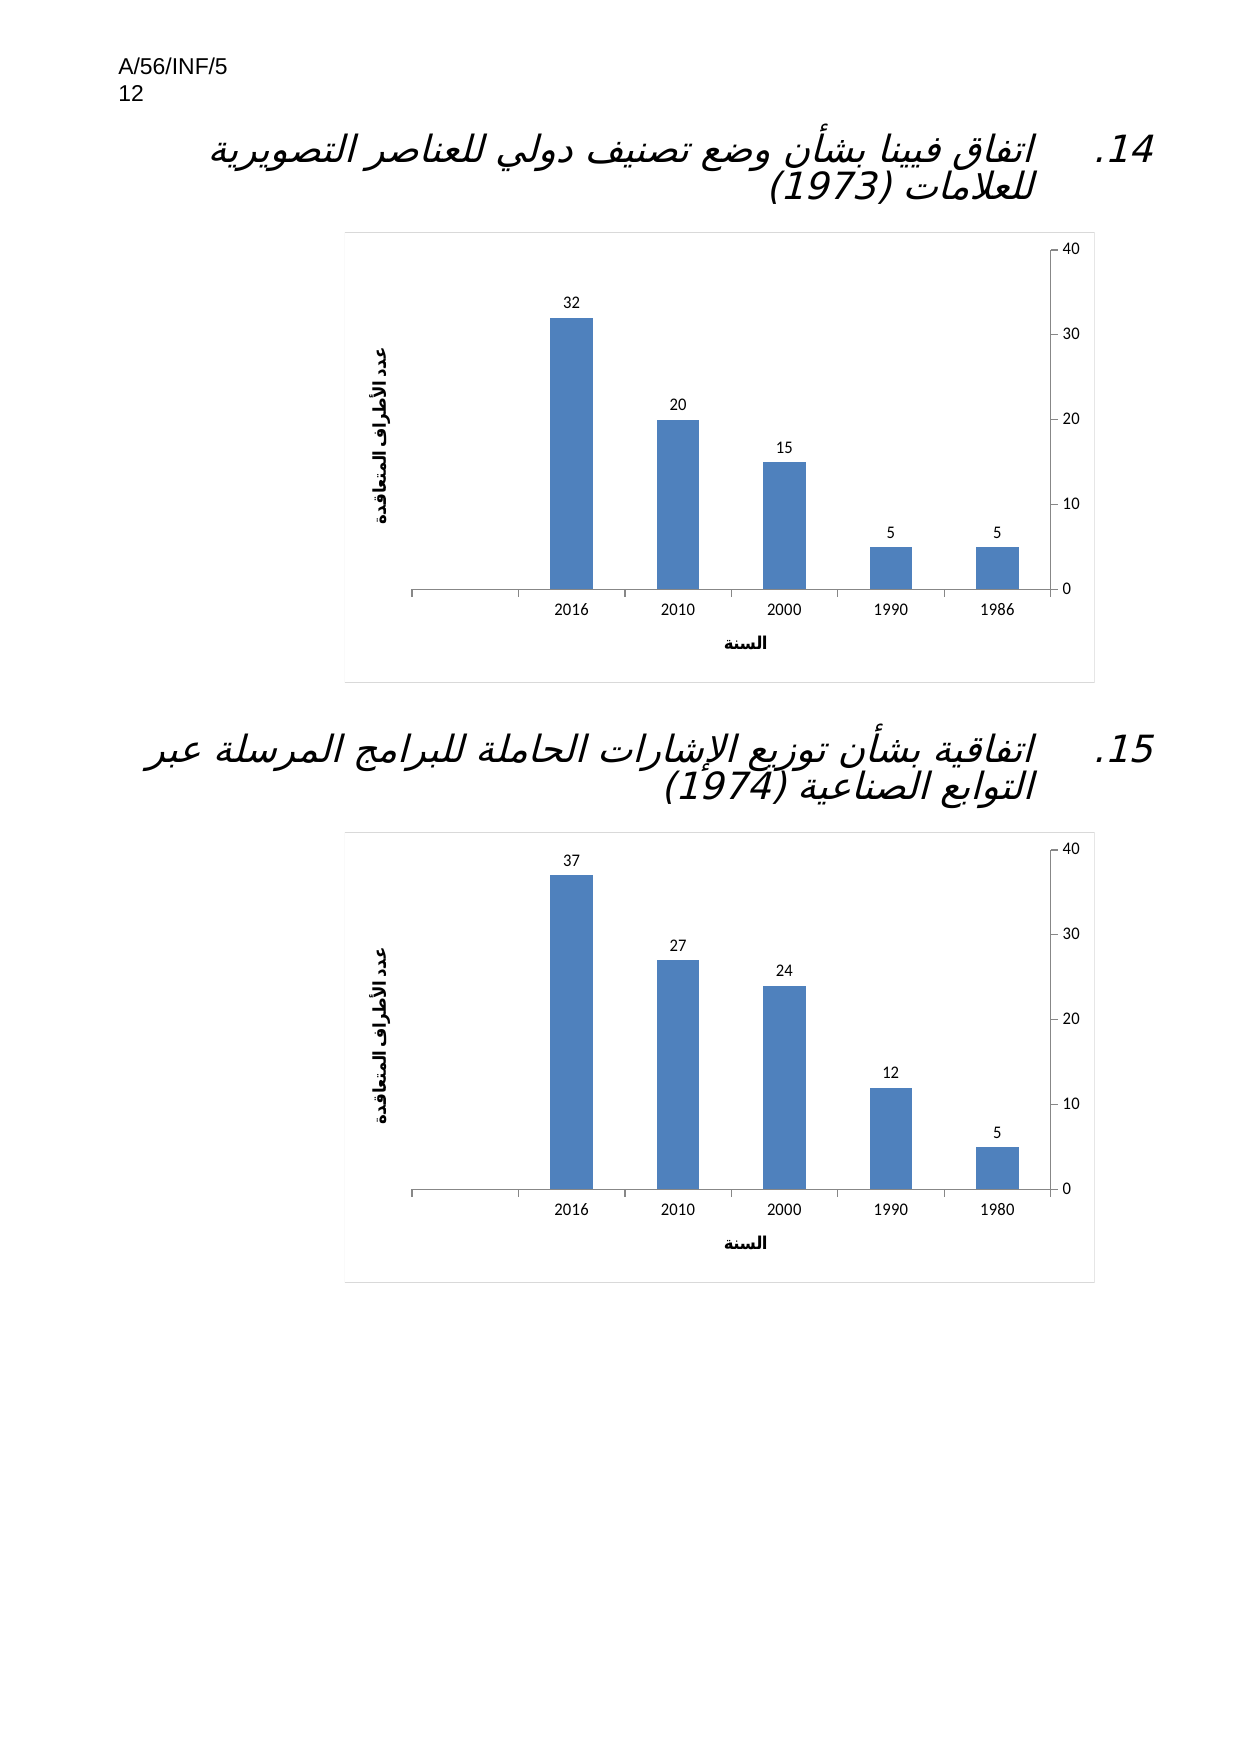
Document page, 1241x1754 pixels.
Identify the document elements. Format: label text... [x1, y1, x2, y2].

list اتفاق فيينا بشأن وضع تصنيف دولي للعناصر التصويرية للعلامات (1973) [118, 132, 1092, 207]
list اتفاقية بشأن توزيع الإشارات الحاملة للبرامج المرسلة عبر التوابع الصناعية (1974) [118, 732, 1092, 807]
